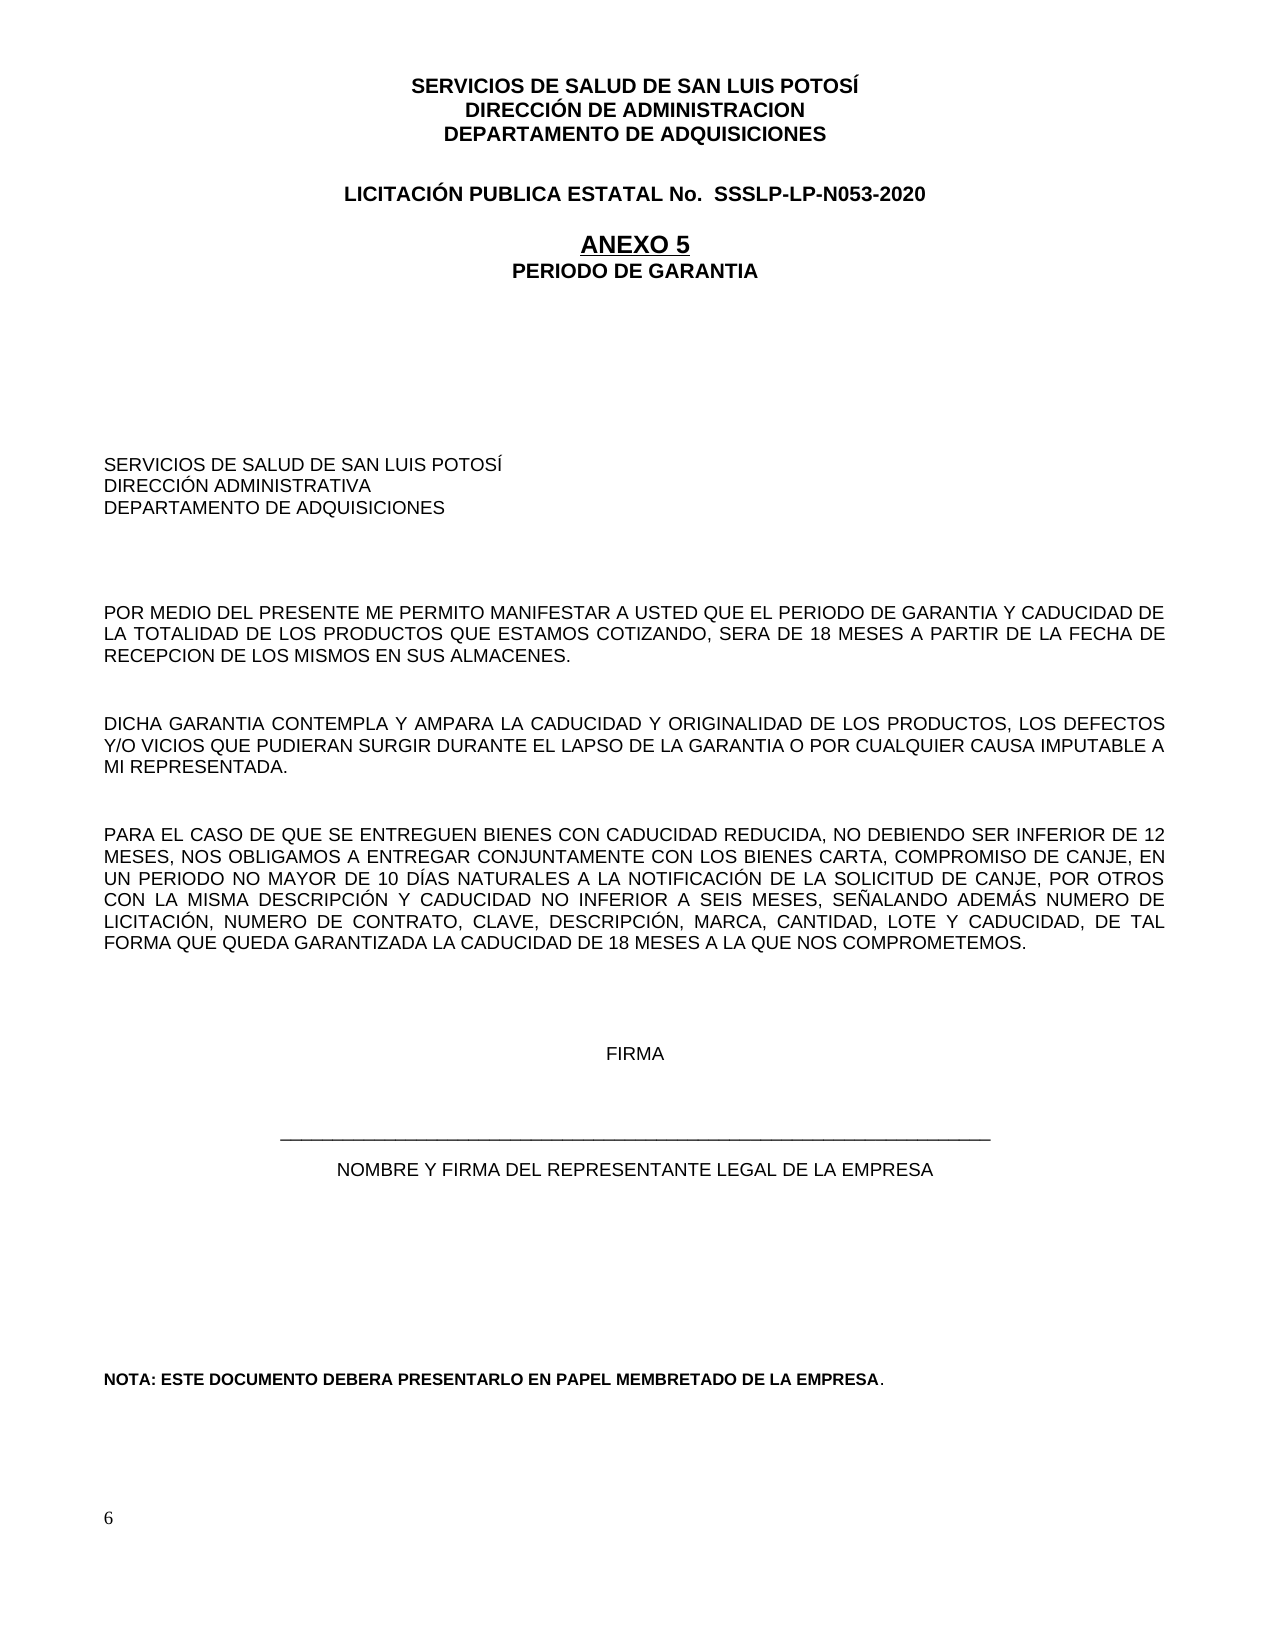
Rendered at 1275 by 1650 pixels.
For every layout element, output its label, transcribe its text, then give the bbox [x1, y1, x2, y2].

text DICHA GARANTIA CONTEMPLA Y AMPARA ORIGINALIDAD DE LOS PRODUCTOS, LOS DEFECTOS Y/O VICIOS QUE PUDIERAN SURGIR DURANTE EL LAPSO DE POR CUALQUIER CAUSA IMPUTABLE A MI REPRESENTADA. [103, 713, 1167, 778]
text ____________________________________________________________________ [103, 1120, 1167, 1142]
subtitle ANEXO 5 [103, 230, 1167, 259]
text DIRECCIÓN ADMINISTRATIVA [103, 475, 1167, 497]
text PERIODO DE GARANTIA [103, 259, 1167, 283]
text NOTA: ESTE DOCUMENTO DEBERA PRESENTARLO EN PAPEL MEMBRETADO DE LA EMPRESA. [103, 1368, 1167, 1389]
text NOMBRE Y FIRMA DEL REPRESENTANTE LEGAL DE LA EMPRESA [103, 1159, 1167, 1180]
text LICITACIÓN PUBLICA ESTATAL No. SSSLP-LP-N053-2020 [103, 182, 1167, 206]
text SERVICIOS DE SALUD DE SAN LUIS POTOSÍ [103, 454, 1167, 475]
text DEPARTAMENTO DE ADQUISICIONES [103, 497, 1167, 518]
text PARA EL CASO DE QUE SE ENTREGUEN BIENES CON CADUCIDAD REDUCIDA, NO DEBIENDO SER INFERIOR DE 12 MESES, NOS OBLIGAMOS A ENTREGAR CONJUNTAMENTE CON LOS BIENES CARTA, COMPROMISO DE CANJE, EN UN PERIODO NO MAYOR DE 10 DÍAS NATURALES A LA NOTIFICACIÓN DE LA SOLICITUD DE CANJE, POR OTROS CON LA MISMA DESCRIPCIÓN Y CADUCIDAD NO INFERIOR A SEIS MESES, SEÑALANDO ADEMÁS NUMERO DE LICITACIÓN, NUMERO DE CONTRATO, CLAVE, DESCRIPCIÓN, MARCA, CANTIDAD, LOTE Y CADUCIDAD, DE TAL FORMA QUE QUEDA GARANTIZADA LA CADUCIDAD DE 18 MESES A LA QUE NOS COMPROMETEMOS. [103, 824, 1167, 953]
text SERVICIOS DE SALUD DE SAN LUIS POTOSÍ [103, 74, 1167, 98]
text FIRMA [103, 1043, 1167, 1065]
text DIRECCIÓN DE ADMINISTRACION [103, 98, 1167, 122]
text POR MEDIO DEL PRESENTE ME PERMITO MANIFESTAR A USTED QUE EL PERIODO DE GARANTIA Y CADUCIDAD DE LOS PRODUCTOS QUE ESTAMOS COTIZANDO, SERA DE 18 MESES A PARTIR DE RECEPCION DE LOS MISMOS EN SUS ALMACENES. [103, 602, 1167, 666]
text DEPARTAMENTO DE ADQUISICIONES [103, 122, 1167, 146]
